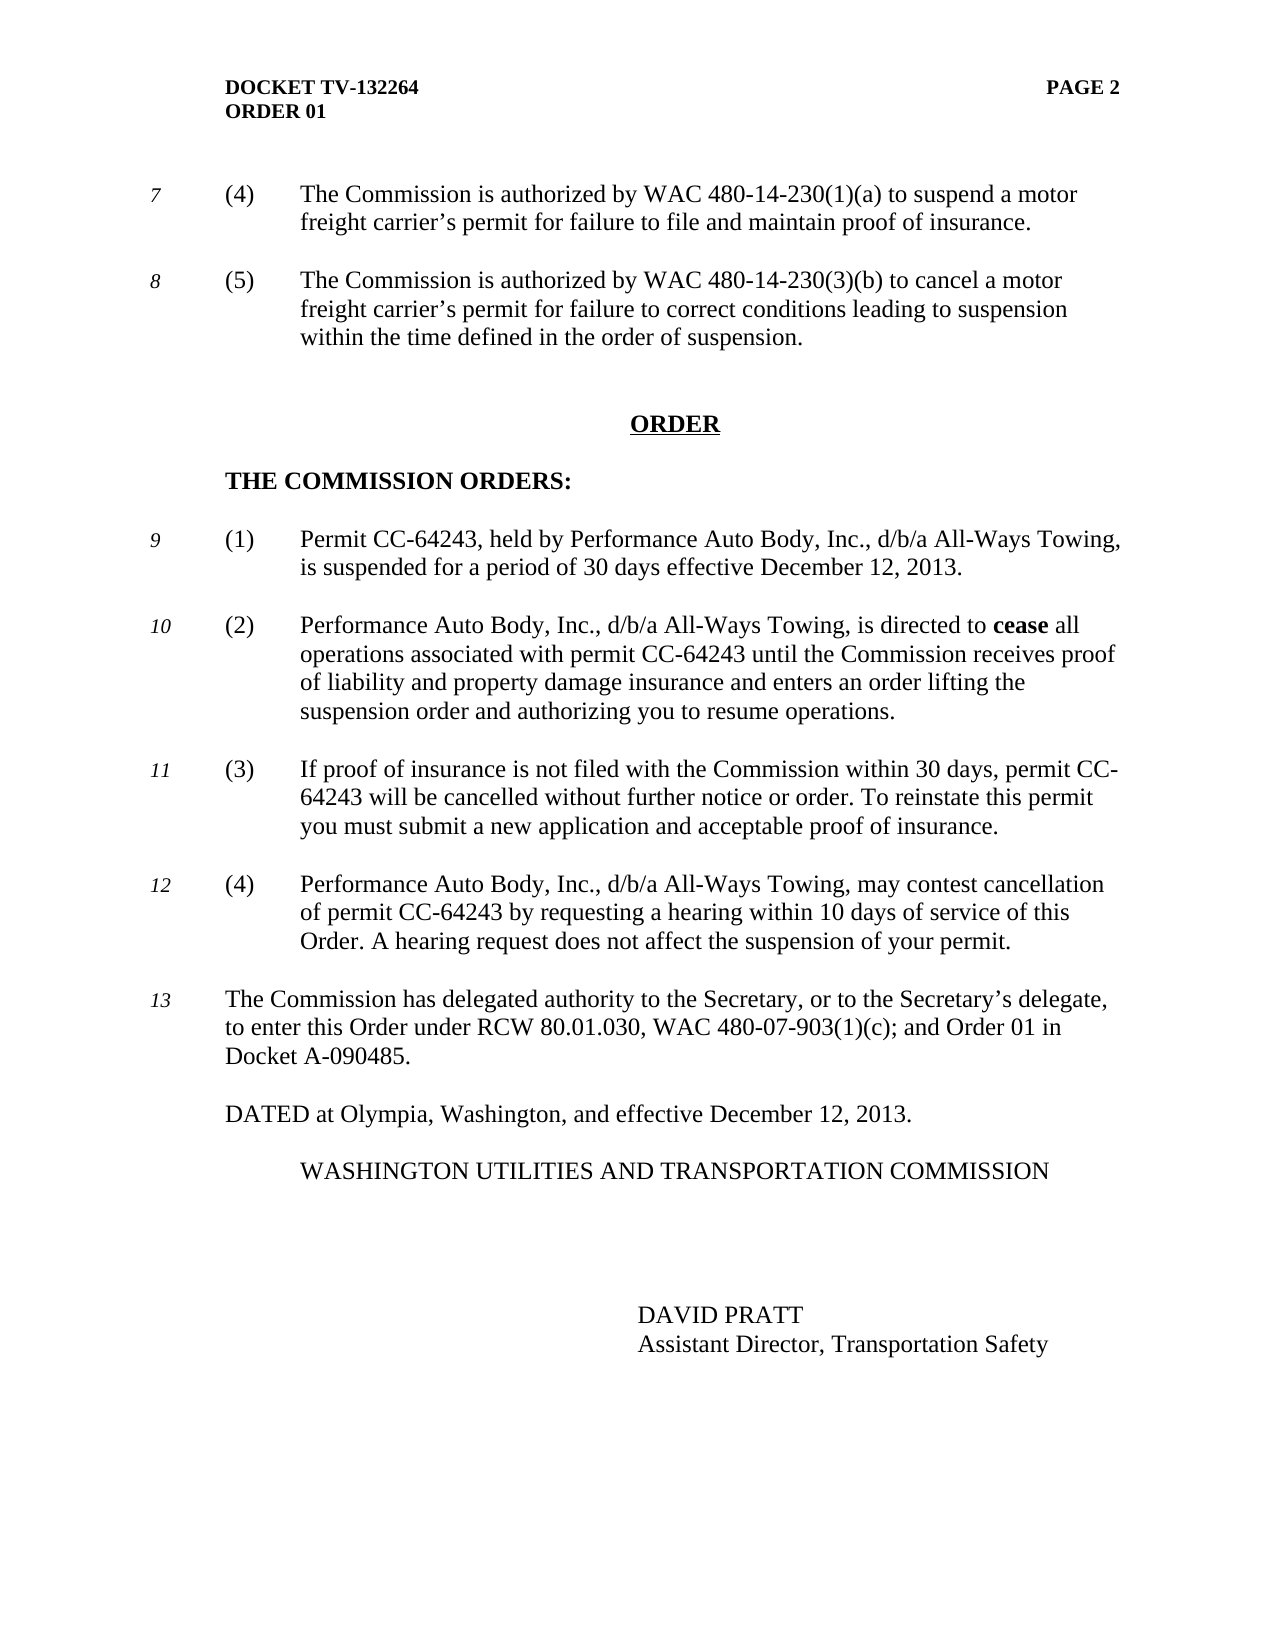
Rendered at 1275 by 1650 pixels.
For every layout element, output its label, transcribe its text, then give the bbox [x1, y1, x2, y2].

text ORDER [225, 409, 1125, 437]
text DAVID PRATT [225, 1300, 1125, 1329]
list (2) Performance Auto Body, Inc., d/b/a All-Ways Towing, is directed to cease all operations associated with permit CC-64243 until the Commission receives proof of liability and property damage insurance and enters an order lifting the suspension order and authorizing you to resume operations. [150, 610, 1125, 725]
text THE COMMISSION ORDERS: [225, 466, 1125, 495]
subtitle UTILITIES AND TRANSPORTATION COMMISSION [225, 1156, 1125, 1185]
text Assistant Director, Transportation Safety [225, 1329, 1125, 1357]
list The Commission has delegated authority to the Secretary, or to the Secretary’s delegate, to enter this Order under RCW 80.01.030, WAC 480-07-903(1)(c); and Order 01 in Docket A-090485. [150, 984, 1125, 1070]
list (1) Permit CC-64243, held by Performance Auto Body, Inc., d/b/a All-Ways Towing, is suspended for a period of 30 days effective December 12, 2013. [150, 524, 1125, 581]
list (4) Performance Auto Body, Inc., d/b/a All-Ways Towing, may contest cancellation of permit CC-64243 by requesting a hearing within 10 days of service of this Order. A hearing request does not affect the suspension of your permit. [150, 869, 1125, 955]
list (5) The Commission is authorized by WAC 480-14-230(3)(b) to cancel a motor freight carrier’s permit for failure to correct conditions leading to suspension within the time defined in the order of suspension. [150, 265, 1125, 351]
list (4) The Commission is authorized by WAC 480-14-230(1)(a) to suspend a motor freight carrier’s permit for failure to file and maintain proof of insurance. [150, 179, 1125, 236]
text DATED at Olympia, Washington, and effective December 12, 2013. [225, 1099, 1125, 1127]
list (3) If proof of insurance is not filed with the Commission within 30 days, permit CC-64243 will be cancelled without further notice or order. To reinstate this permit you must submit a new application and acceptable proof of insurance. [150, 754, 1125, 840]
